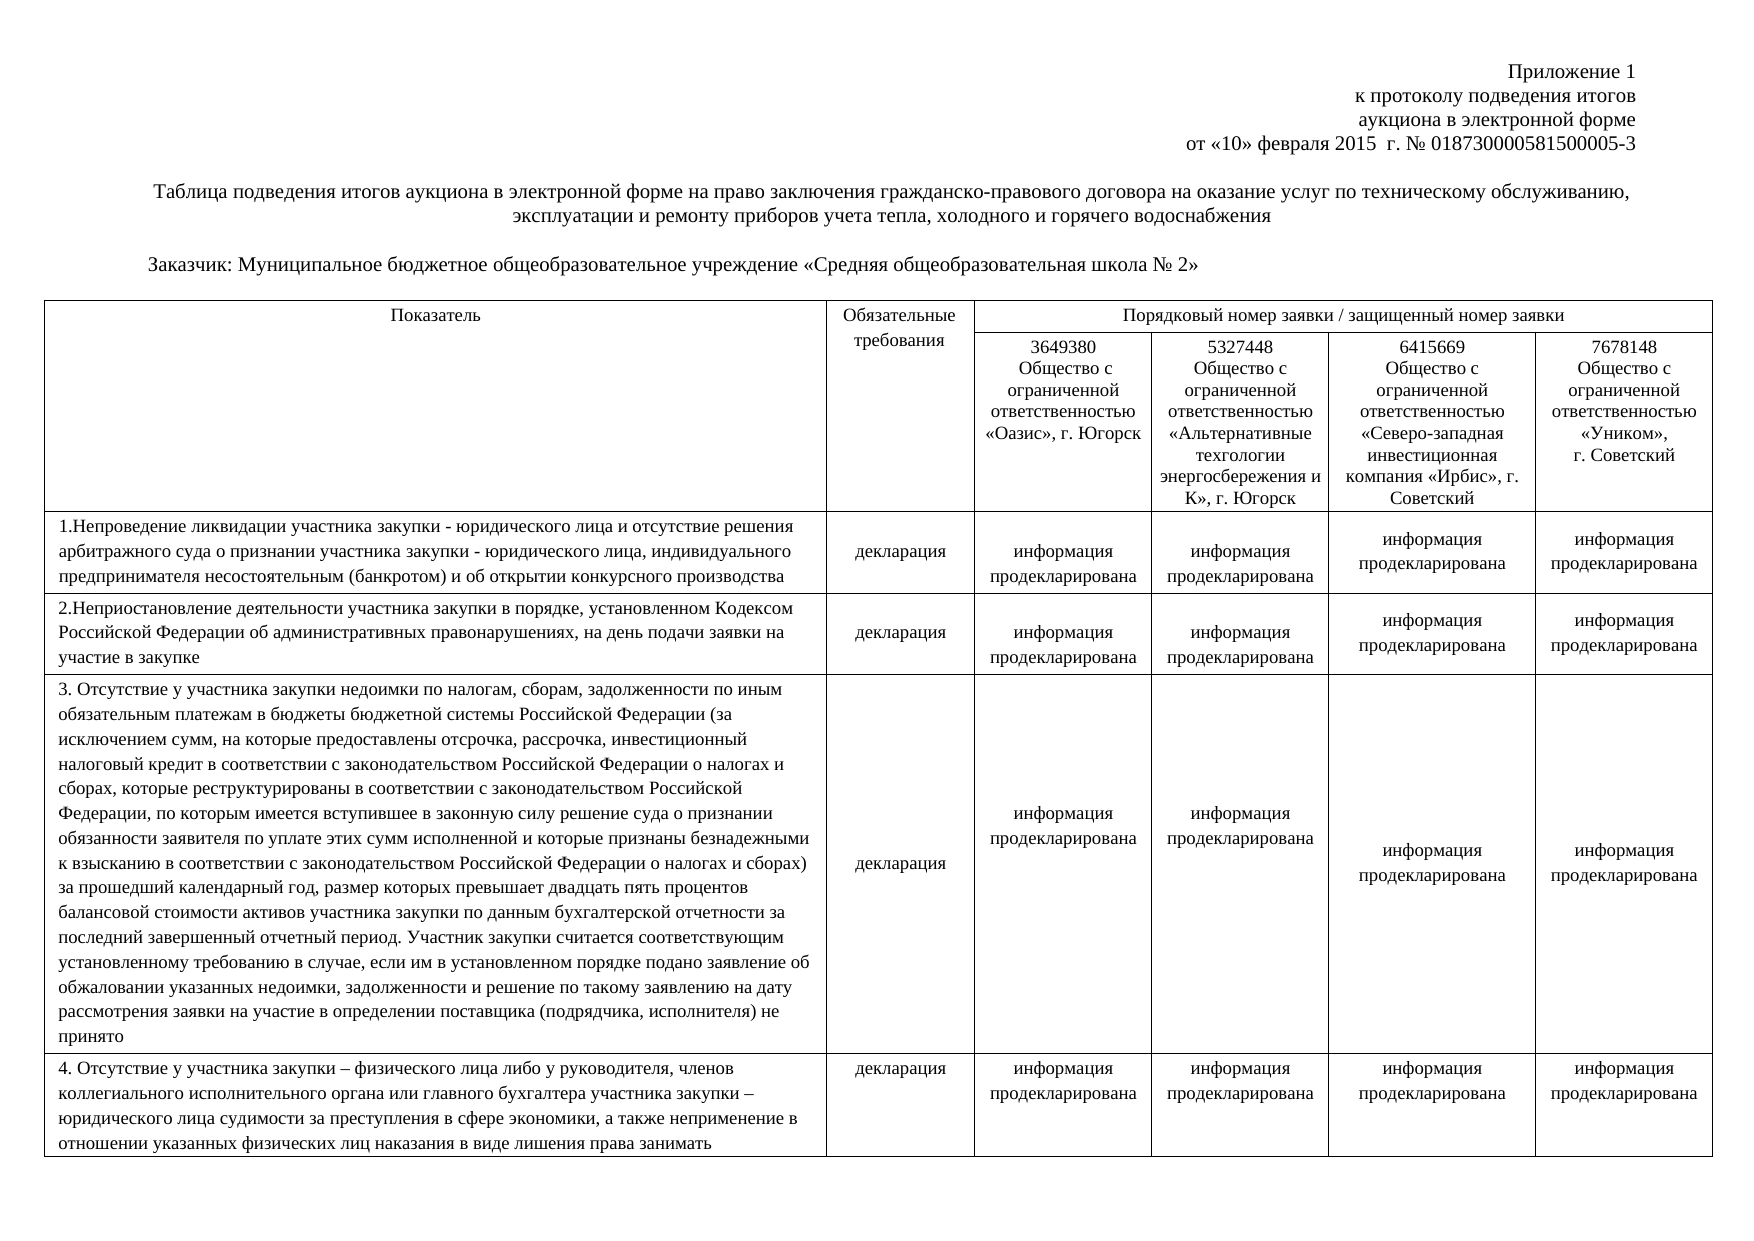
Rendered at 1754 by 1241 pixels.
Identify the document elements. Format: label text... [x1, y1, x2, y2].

table_cell информация продекларирована [1152, 512, 1328, 593]
table_cell 1.Непроведение ликвидации участника закупки - юридического лица и отсутствие решения арбитражного суда о признании участника закупки - юридического лица, индивидуального предпринимателя несостоятельным (банкротом) и об открытии конкурсного производства [45, 512, 826, 593]
table_cell информация продекларирована [1329, 512, 1535, 593]
table_cell информация продекларирована [1536, 675, 1712, 1053]
table_cell информация продекларирована [1329, 594, 1535, 674]
table_cell информация продекларирована [975, 594, 1151, 674]
table_cell декларация [827, 594, 974, 674]
text к протоколу подведения итогов [118, 83, 1636, 107]
table_header Порядковый номер заявки / защищенный номер заявки [975, 301, 1712, 332]
table_cell информация продекларирована [1536, 512, 1712, 593]
table_cell 2.Неприостановление деятельности участника закупки в порядке, установленном Кодексом Российской Федерации об административных правонарушениях, на день подачи заявки на участие в закупке [45, 594, 826, 674]
table_cell информация продекларирована [975, 675, 1151, 1053]
table_cell декларация [827, 1054, 974, 1156]
text от «10» февраля 2015 г. № 018730000581500005-3 [118, 131, 1636, 155]
table_cell декларация [827, 512, 974, 593]
table_cell информация продекларирована [1152, 675, 1328, 1053]
text Приложение 1 [74, 59, 1636, 83]
text Заказчик: Муниципальное бюджетное общеобразовательное учреждение «Средняя общеобразовательная школа № 2» [148, 252, 1636, 276]
table_cell информация продекларирована [1329, 675, 1535, 1053]
text Таблица подведения итогов аукциона в электронной форме на право заключения гражданско-правового договора на оказание услуг по техническому обслуживанию, эксплуатации и ремонту приборов учета тепла, холодного и горячего водоснабжения [148, 179, 1636, 227]
table_cell 6415669 Общество с ограниченной ответственностью «Северо-западная инвестиционная компания «Ирбис», г. Советский [1329, 333, 1535, 511]
table_cell 5327448 Общество с ограниченной ответственностью «Альтернативные техгологии энергосбережения и К», г. Югорск [1152, 333, 1328, 511]
table_cell декларация [827, 675, 974, 1053]
table_cell информация продекларирована [975, 512, 1151, 593]
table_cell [975, 1054, 1151, 1156]
table_header Обязательные требования [827, 301, 974, 511]
table_cell информация продекларирована [1536, 594, 1712, 674]
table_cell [45, 1054, 826, 1156]
table_cell 3649380 Общество с ограниченной ответственностью «Оазис», г. Югорск [975, 333, 1151, 511]
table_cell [1329, 1054, 1535, 1156]
table_header Показатель [45, 301, 826, 511]
table_cell информация продекларирована [1152, 594, 1328, 674]
table_cell 7678148 Общество с ограниченной ответственностью «Уником», г. Советский [1536, 333, 1712, 511]
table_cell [1152, 1054, 1328, 1156]
table_cell 3. Отсутствие у участника закупки недоимки по налогам, сборам, задолженности по иным обязательным платежам в бюджеты бюджетной системы Российской Федерации (за исключением сумм, на которые предоставлены отсрочка, рассрочка, инвестиционный налоговый кредит в соответствии с законодательством Российской Федерации о налогах и сборах, которые реструктурированы в соответствии с законодательством Российской Федерации, по которым имеется вступившее в законную силу решение суда о признании обязанности заявителя по уплате этих сумм исполненной и которые признаны безнадежными к взысканию в соответствии с законодательством Российской Федерации о налогах и сборах) за прошедший календарный год, размер которых превышает двадцать пять процентов балансовой стоимости активов участника закупки по данным бухгалтерской отчетности за последний завершенный отчетный период. Участник закупки считается соответствующим установленному требованию в случае, если им в установленном порядке подано заявление об обжаловании указанных недоимки, задолженности и решение по такому заявлению на дату рассмотрения заявки на участие в определении поставщика (подрядчика, исполнителя) не принято [45, 675, 826, 1053]
text аукциона в электронной форме [118, 107, 1636, 131]
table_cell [1536, 1054, 1712, 1156]
